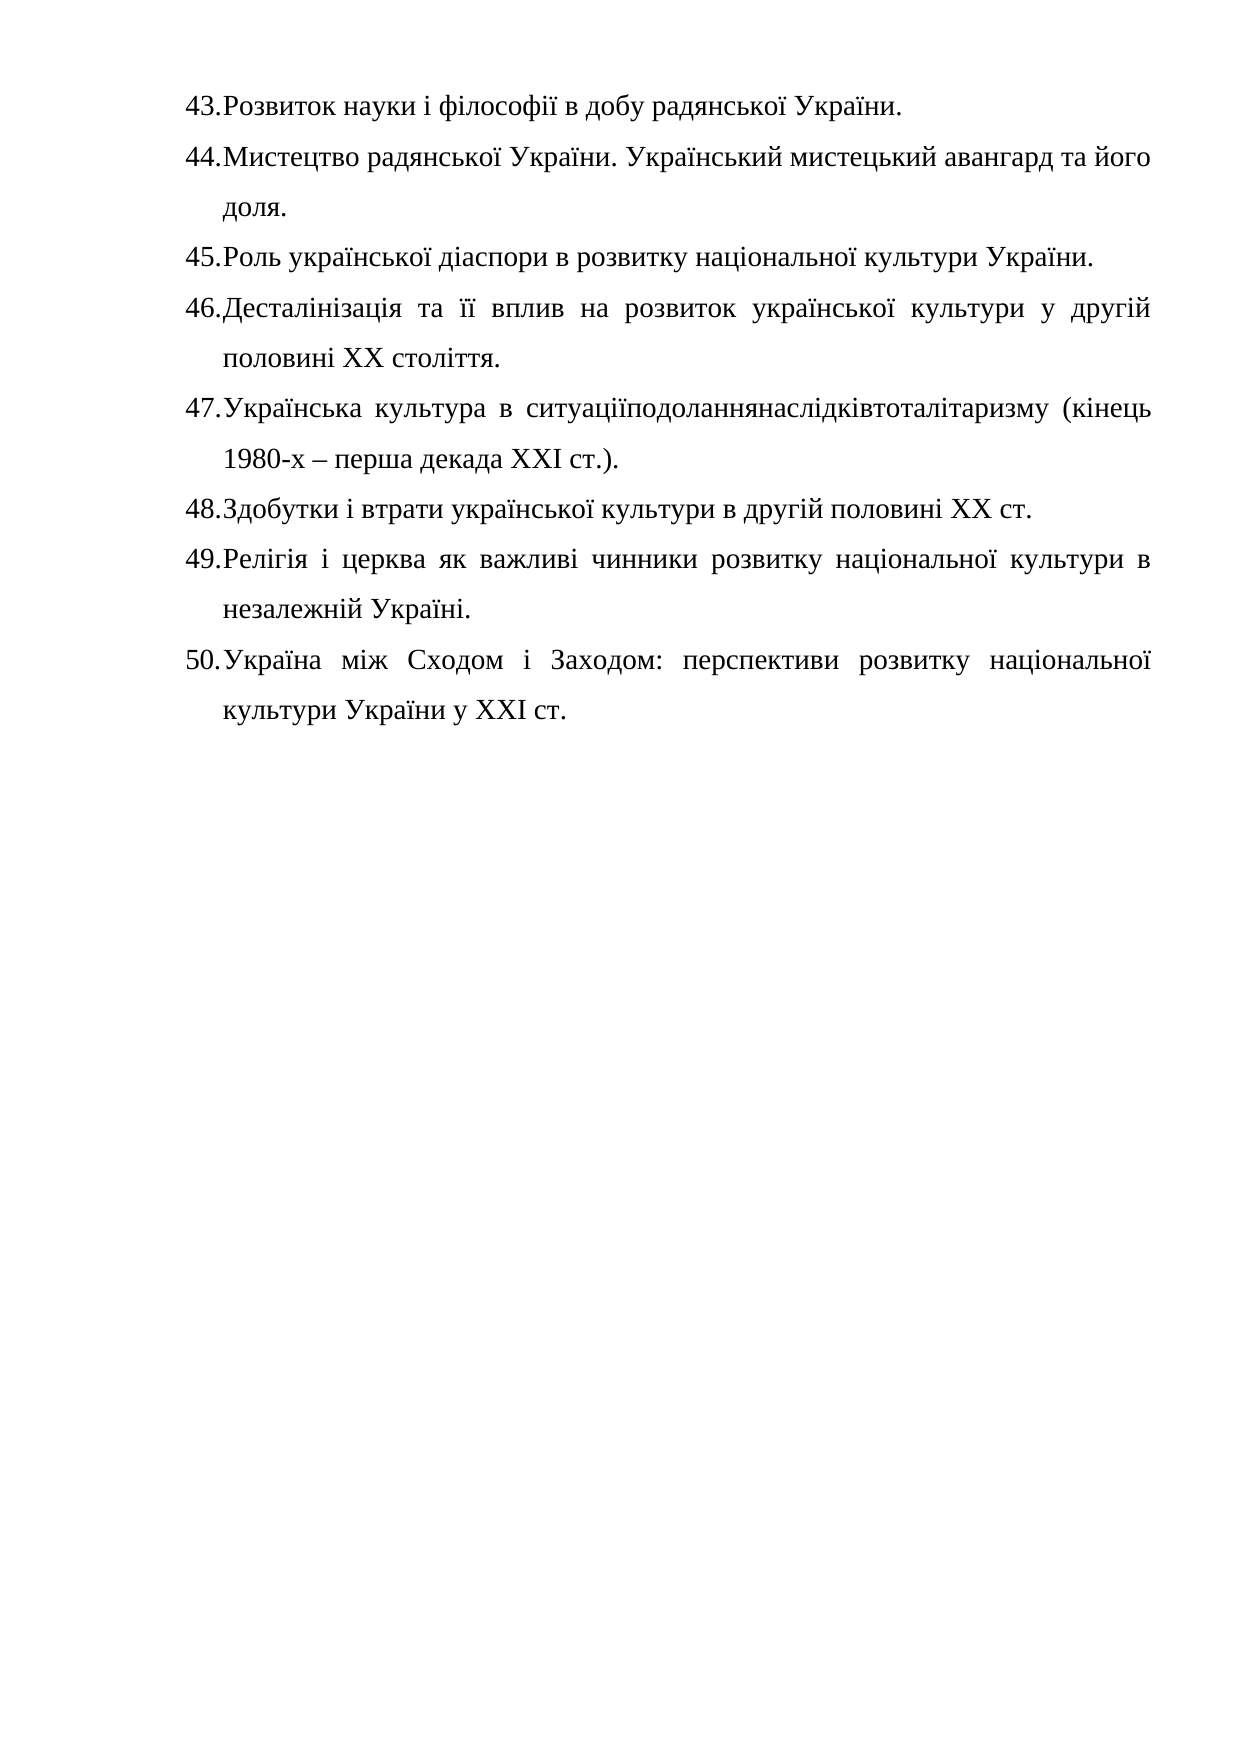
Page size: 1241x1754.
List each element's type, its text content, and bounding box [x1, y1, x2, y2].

list Розвиток науки і філософії в добу радянської України. [185, 88, 1152, 122]
list Україна між Сходом і Заходом: перспективи розвитку національної культури України у ХХІ ст. [185, 642, 1152, 726]
list Роль української діаспори в розвитку національної культури України. [185, 239, 1152, 273]
list Здобутки і втрати української культури в другій половині ХХ ст. [185, 491, 1152, 524]
list Релігія і церква як важливі чинники розвитку національної культури в незалежній Україні. [185, 541, 1152, 625]
list Українська культура в ситуаціїподоланнянаслідківтоталітаризму (кінець 1980-х – перша декада ХХІ ст.). [185, 390, 1152, 474]
list Мистецтво радянської України. Український мистецький авангард та його доля. [185, 139, 1152, 223]
list Десталінізація та її вплив на розвиток української культури у другій половині ХХ століття. [185, 290, 1152, 374]
